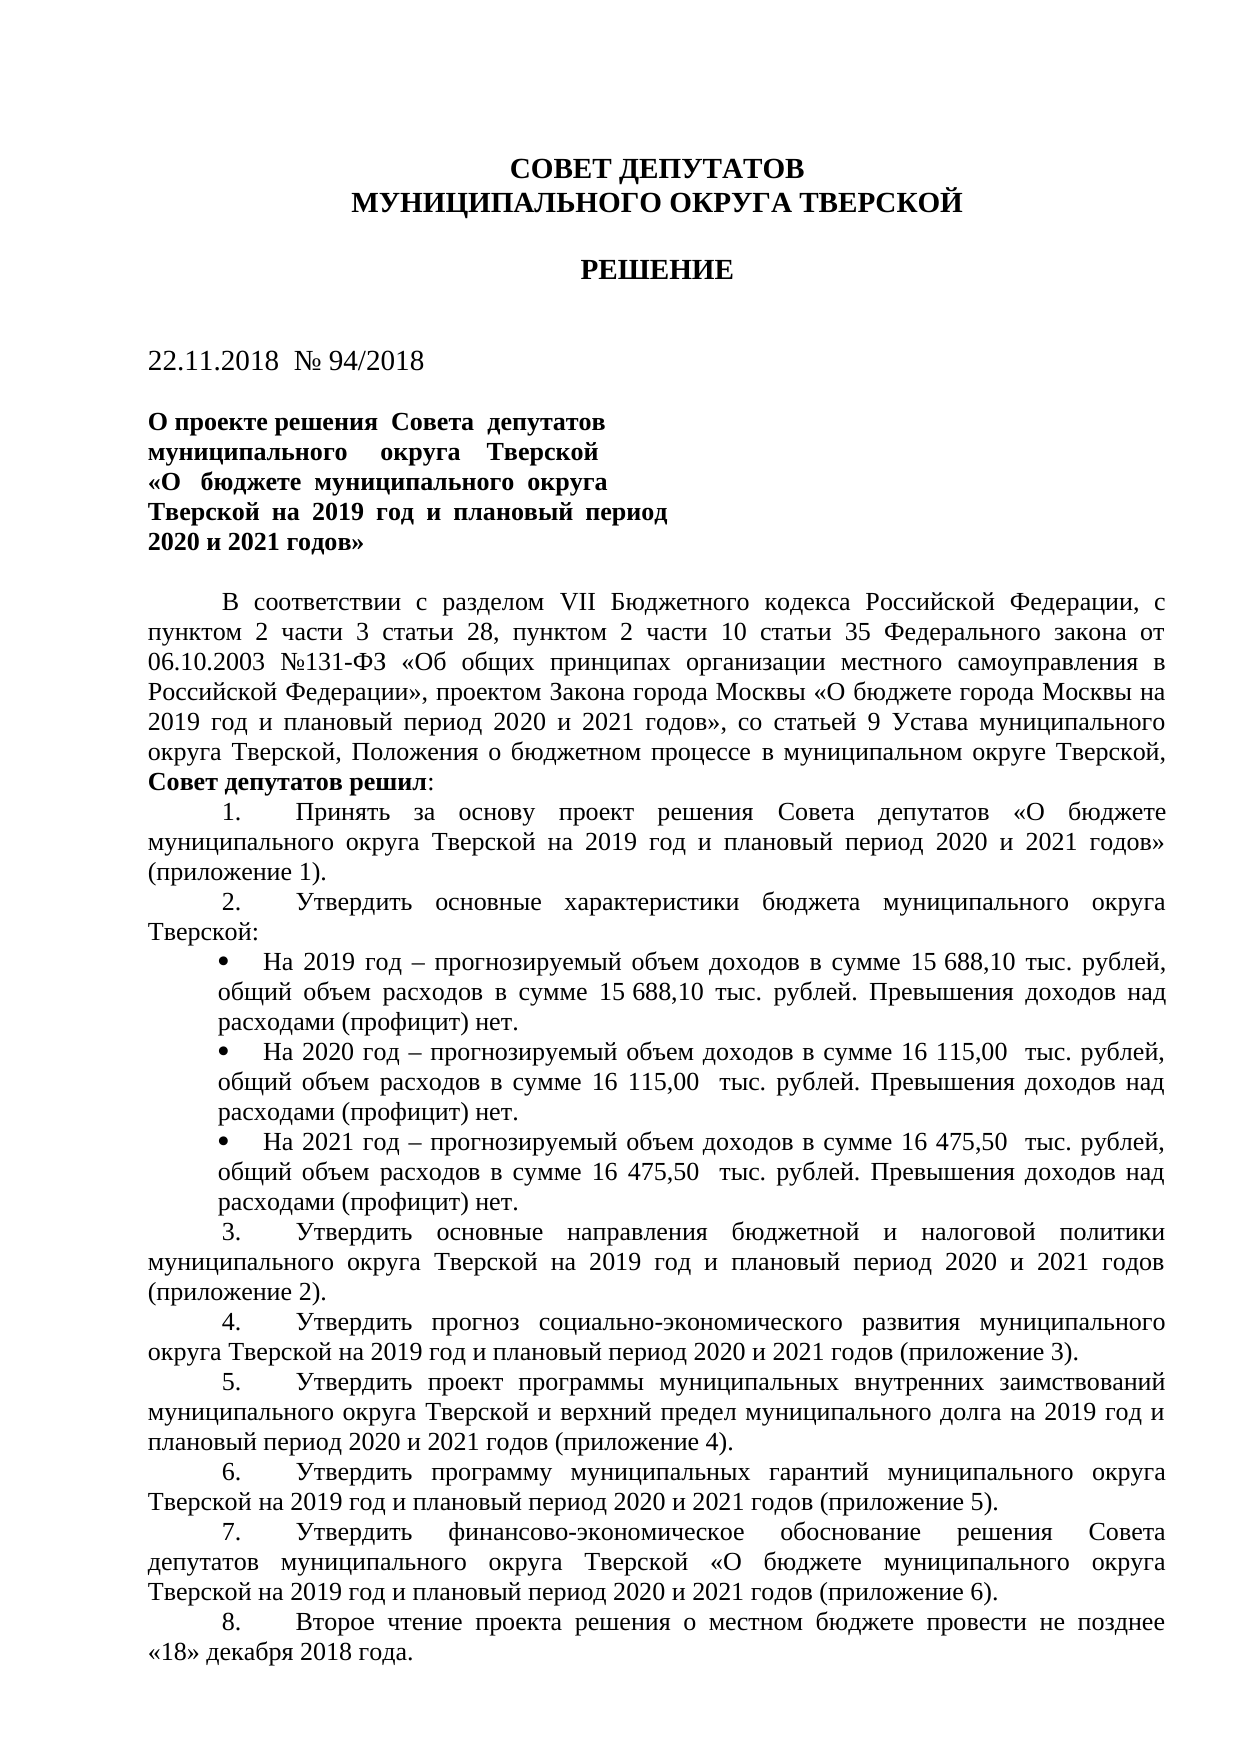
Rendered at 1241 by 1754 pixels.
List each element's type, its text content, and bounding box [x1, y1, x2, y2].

table_header О проекте решения Совета депутатов муниципального округа Тверской «О бюджете муниципального округа Тверской на 2019 год и плановый период 2020 и 2021 годов» [136, 406, 679, 586]
list Второе чтение проекта решения о местном бюджете провести не позднее «18» декабря 2018 года. [148, 1606, 1167, 1666]
text СОВЕТ ДЕПУТАТОВ [148, 152, 1167, 185]
list Принять за основу проект решения Совета депутатов «О бюджете муниципального округа Тверской на 2019 год и плановый период 2020 и 2021 годов» (приложение 1). [148, 796, 1167, 886]
list Утвердить прогноз социально-экономического развития муниципального округа Тверской на 2019 год и плановый период 2020 и 2021 годов (приложение 3). [148, 1306, 1167, 1366]
text РЕШЕНИЕ [148, 252, 1167, 286]
list Утвердить программу муниципальных гарантий муниципального округа Тверской на 2019 год и плановый период 2020 и 2021 годов (приложение 5). [148, 1456, 1167, 1516]
list На 2019 год – прогнозируемый объем доходов в сумме 15 688,10 тыс. рублей, общий объем расходов в сумме 15 688,10 тыс. рублей. Превышения доходов над расходами (профицит) нет. [218, 946, 1167, 1036]
text МУНИЦИПАЛЬНОГО ОКРУГА ТВЕРСКОЙ [148, 185, 1167, 219]
subtitle В соответствии с разделом VII Бюджетного кодекса Российской Федерации, с пунктом 2 части 3 статьи 28, пунктом 2 части 10 статьи 35 Федерального закона от 06.10.2003 №131-ФЗ «Об общих принципах организации местного самоуправления в Российской Федерации», проектом Закона города Москвы «О бюджете города Москвы на 2019 год и плановый период 2020 и 2021 годов», со статьей 9 Устава муниципального округа Тверской, Положения о бюджетном процессе в муниципальном округе Тверской, Совет депутатов решил: [148, 586, 1167, 796]
text 22.11.2018 № 94/2018 [148, 343, 1167, 377]
list Утвердить финансово-экономическое обоснование решения Совета депутатов муниципального округа Тверской «О бюджете муниципального округа Тверской на 2019 год и плановый период 2020 и 2021 годов (приложение 6). [148, 1516, 1167, 1606]
list Утвердить основные характеристики бюджета муниципального округа Тверской: [148, 886, 1167, 946]
list Утвердить основные направления бюджетной и налоговой политики муниципального округа Тверской на 2019 год и плановый период 2020 и 2021 годов (приложение 2). [148, 1216, 1167, 1306]
list На 2021 год – прогнозируемый объем доходов в сумме 16 475,50 тыс. рублей, общий объем расходов в сумме 16 475,50 тыс. рублей. Превышения доходов над расходами (профицит) нет. [218, 1126, 1167, 1216]
list На 2020 год – прогнозируемый объем доходов в сумме 16 115,00 тыс. рублей, общий объем расходов в сумме 16 115,00 тыс. рублей. Превышения доходов над расходами (профицит) нет. [218, 1036, 1167, 1126]
list Утвердить проект программы муниципальных внутренних заимствований муниципального округа Тверской и верхний предел муниципального долга на 2019 год и плановый период 2020 и 2021 годов (приложение 4). [148, 1366, 1167, 1456]
